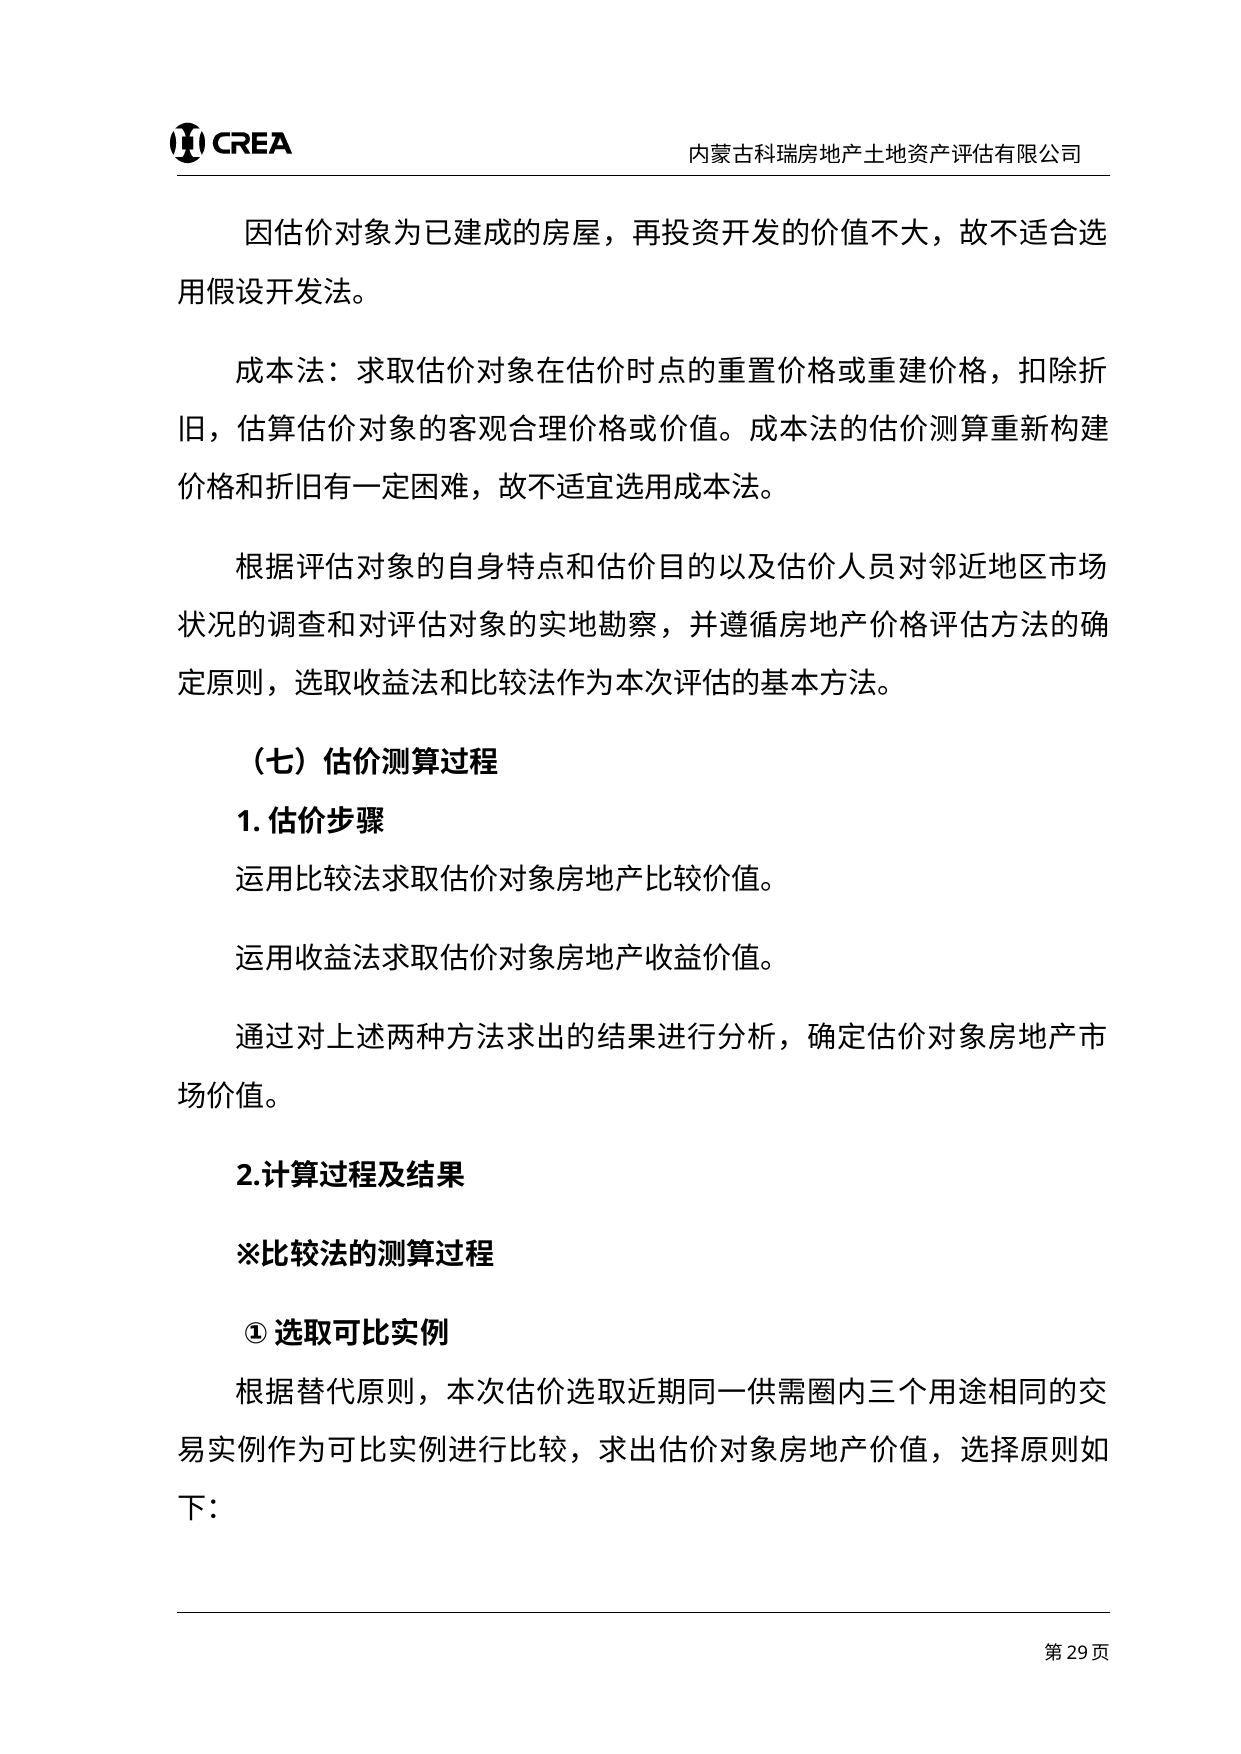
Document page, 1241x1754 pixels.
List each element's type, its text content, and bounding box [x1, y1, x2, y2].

text 因估价对象为已建成的房屋，再投资开发的价值不大，故不适合选用假设开发法。 [177, 197, 1110, 314]
text 成本法：求取估价对象在估价时点的重置价格或重建价格，扣除折旧，估算估价对象的客观合理价格或价值。成本法的估价测算重新构建价格和折旧有一定困难，故不适宜选用成本法。 [177, 334, 1110, 509]
text 根据评估对象的自身特点和估价目的以及估价人员对邻近地区市场状况的调查和对评估对象的实地勘察，并遵循房地产价格评估方法的确定原则，选取收益法和比较法作为本次评估的基本方法。 [177, 530, 1110, 705]
subtitle 1. 估价步骤 [177, 784, 1110, 843]
text ①选取可比实例 [177, 1297, 1110, 1355]
text 2.计算过程及结果 [177, 1139, 1110, 1197]
subtitle 估价测算过程 [177, 726, 1110, 784]
text 通过对上述两种方法求出的结果进行分析，确定估价对象房地产市场价值。 [177, 1001, 1110, 1118]
text 根据替代原则，本次估价选取近期同一供需圈内三个用途相同的交易实例作为可比实例进行比较，求出估价对象房地产价值，选择原则如下： [177, 1355, 1110, 1530]
text ※比较法的测算过程 [177, 1218, 1110, 1276]
text 运用比较法求取估价对象房地产比较价值。 [177, 843, 1110, 901]
text 运用收益法求取估价对象房地产收益价值。 [177, 922, 1110, 980]
